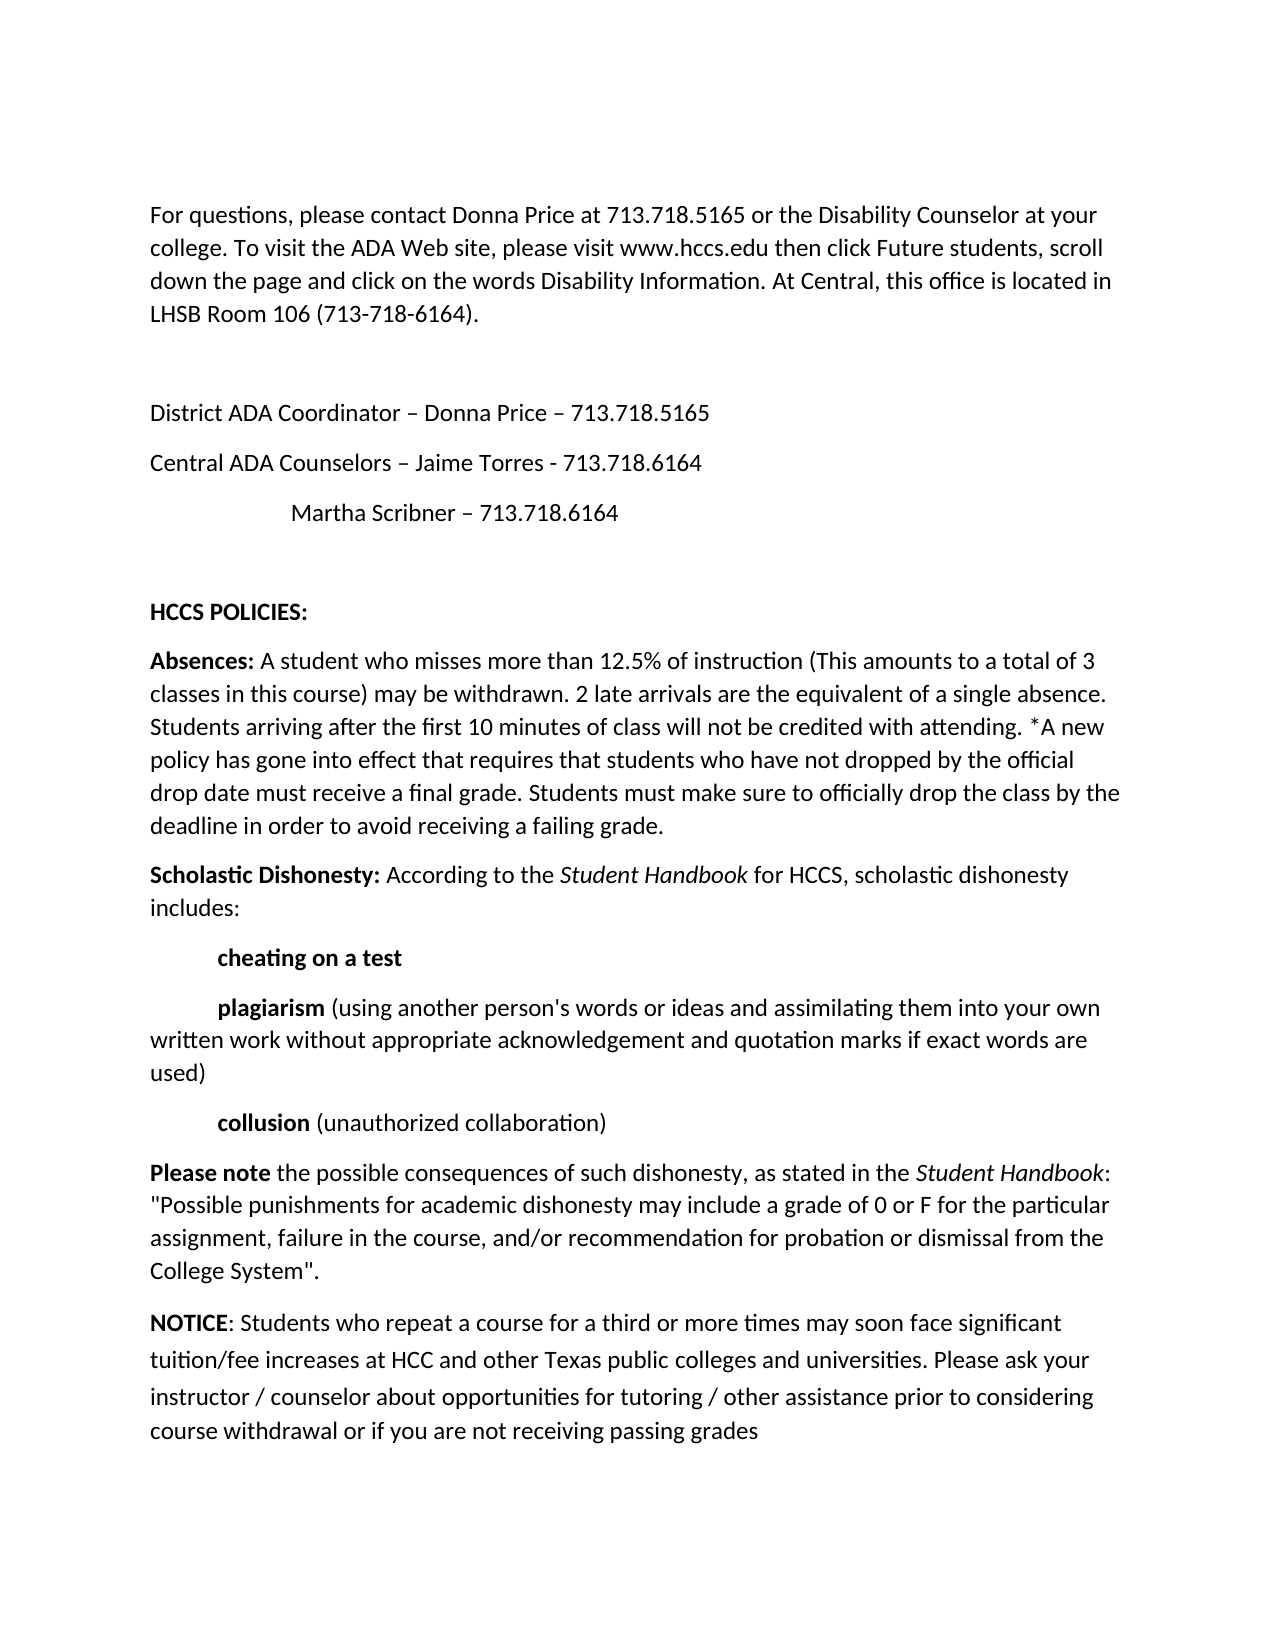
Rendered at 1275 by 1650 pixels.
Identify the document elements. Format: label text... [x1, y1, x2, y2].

text cheating on a test [150, 942, 1125, 973]
text Absences: A student who misses more than 12.5% of instruction (This amounts to a total of 3 classes in this course) may be withdrawn. 2 late arrivals are the equivalent of a single absence. Students arriving after the first 10 minutes of class will not be credited with attending. *A new policy has gone into effect that requires that students who have not dropped by the official drop date must receive a final grade. Students must make sure to officially drop the class by the deadline in order to avoid receiving a failing grade. [150, 645, 1125, 841]
text Scholastic Dishonesty: According to the Student Handbook for HCCS, scholastic dishonesty includes: [150, 859, 1125, 923]
text plagiarism (using another person's words or ideas and assimilating them into your own written work without appropriate acknowledgement and quotation marks if exact words are used) [150, 992, 1125, 1088]
text District ADA Coordinator – Donna Price – 713.718.5165 [150, 397, 1125, 428]
text Martha Scribner – 713.718.6164 [150, 497, 1125, 527]
text HCCS POLICIES: [150, 596, 1125, 626]
text Central ADA Counselors – Jaime Torres - 713.718.6164 [150, 447, 1125, 478]
text collusion (unauthorized collaboration) [150, 1107, 1125, 1138]
text Please note the possible consequences of such dishonesty, as stated in the Student Handbook: "Possible punishments for academic dishonesty may include a grade of 0 or F for the particular assignment, failure in the course, and/or recommendation for probation or dismissal from the College System". [150, 1157, 1125, 1286]
text NOTICE: Students who repeat a course for a third or more times may soon face significant tuition/fee increases at HCC and other Texas public colleges and universities. Please ask your instructor / counselor about opportunities for tutoring / other assistance prior to considering course withdrawal or if you are not receiving passing grades [150, 1305, 1125, 1446]
text For questions, please contact Donna Price at 713.718.5165 or the Disability Counselor at your college. To visit the ADA Web site, please visit www.hccs.edu then click Future students, scroll down the page and click on the words Disability Information. At Central, this office is located in LHSB Room 106 (713-718-6164). [150, 199, 1125, 329]
